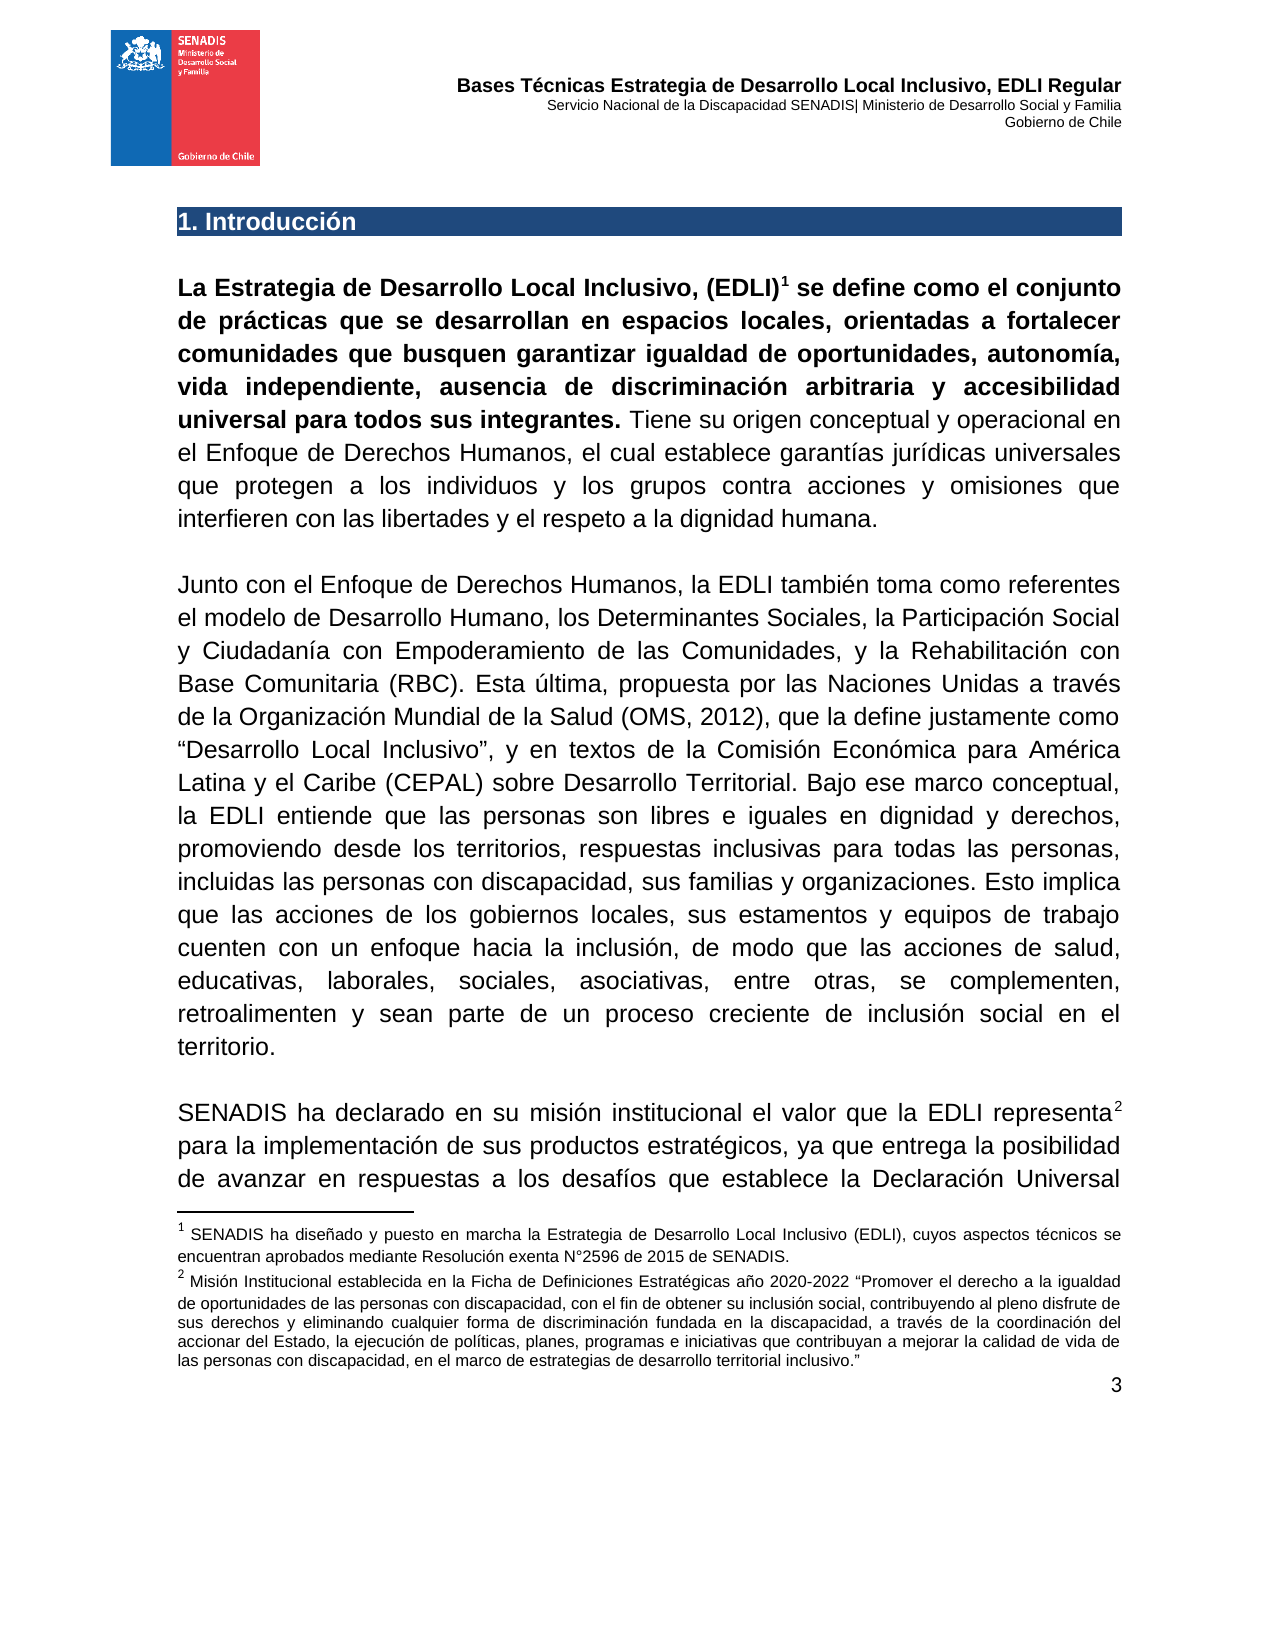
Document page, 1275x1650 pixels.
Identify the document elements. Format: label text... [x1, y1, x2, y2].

subtitle 1. Introducción [177, 207, 1122, 236]
text Junto con el Enfoque de Derechos Humanos, la EDLI también toma como referentes el modelo de Desarrollo Humano, los Determinantes Sociales, la Participación Social y Ciudadanía con Empoderamiento de las Comunidades, y la Rehabilitación con Base Comunitaria (RBC). Esta última, propuesta por las Naciones Unidas a través de la Organización Mundial de la Salud (OMS, 2012), que la define justamente como “Desarrollo Local Inclusivo”, y en textos de la Comisión Económica para América Latina y el Caribe (CEPAL) sobre Desarrollo Territorial. Bajo ese marco conceptual, la EDLI entiende que las personas son libres e iguales en dignidad y derechos, promoviendo desde los territorios, respuestas inclusivas para todas las personas, incluidas las personas con discapacidad, sus familias y organizaciones. Esto implica que las acciones de los gobiernos locales, sus estamentos y equipos de trabajo cuenten con un enfoque hacia la inclusión, de modo que las acciones de salud, educativas, laborales, sociales, asociativas, entre otras, se complementen, retroalimenten y sean parte de un proceso creciente de inclusión social en el territorio. [177, 570, 1122, 1061]
text La Estrategia de Desarrollo Local Inclusivo, (EDLI) se define como el conjunto de prácticas que se desarrollan en espacios locales, orientadas a fortalecer comunidades que busquen garantizar igualdad de oportunidades, autonomía, vida independiente, ausencia de discriminación arbitraria y accesibilidad universal para todos sus integrantes. Tiene su origen conceptual y operacional en el Enfoque de Derechos Humanos, el cual establece garantías jurídicas universales que protegen a los individuos y los grupos contra acciones y omisiones que interfieren con las libertades y el respeto a la dignidad humana. [177, 273, 1122, 533]
picture [110, 30, 260, 166]
